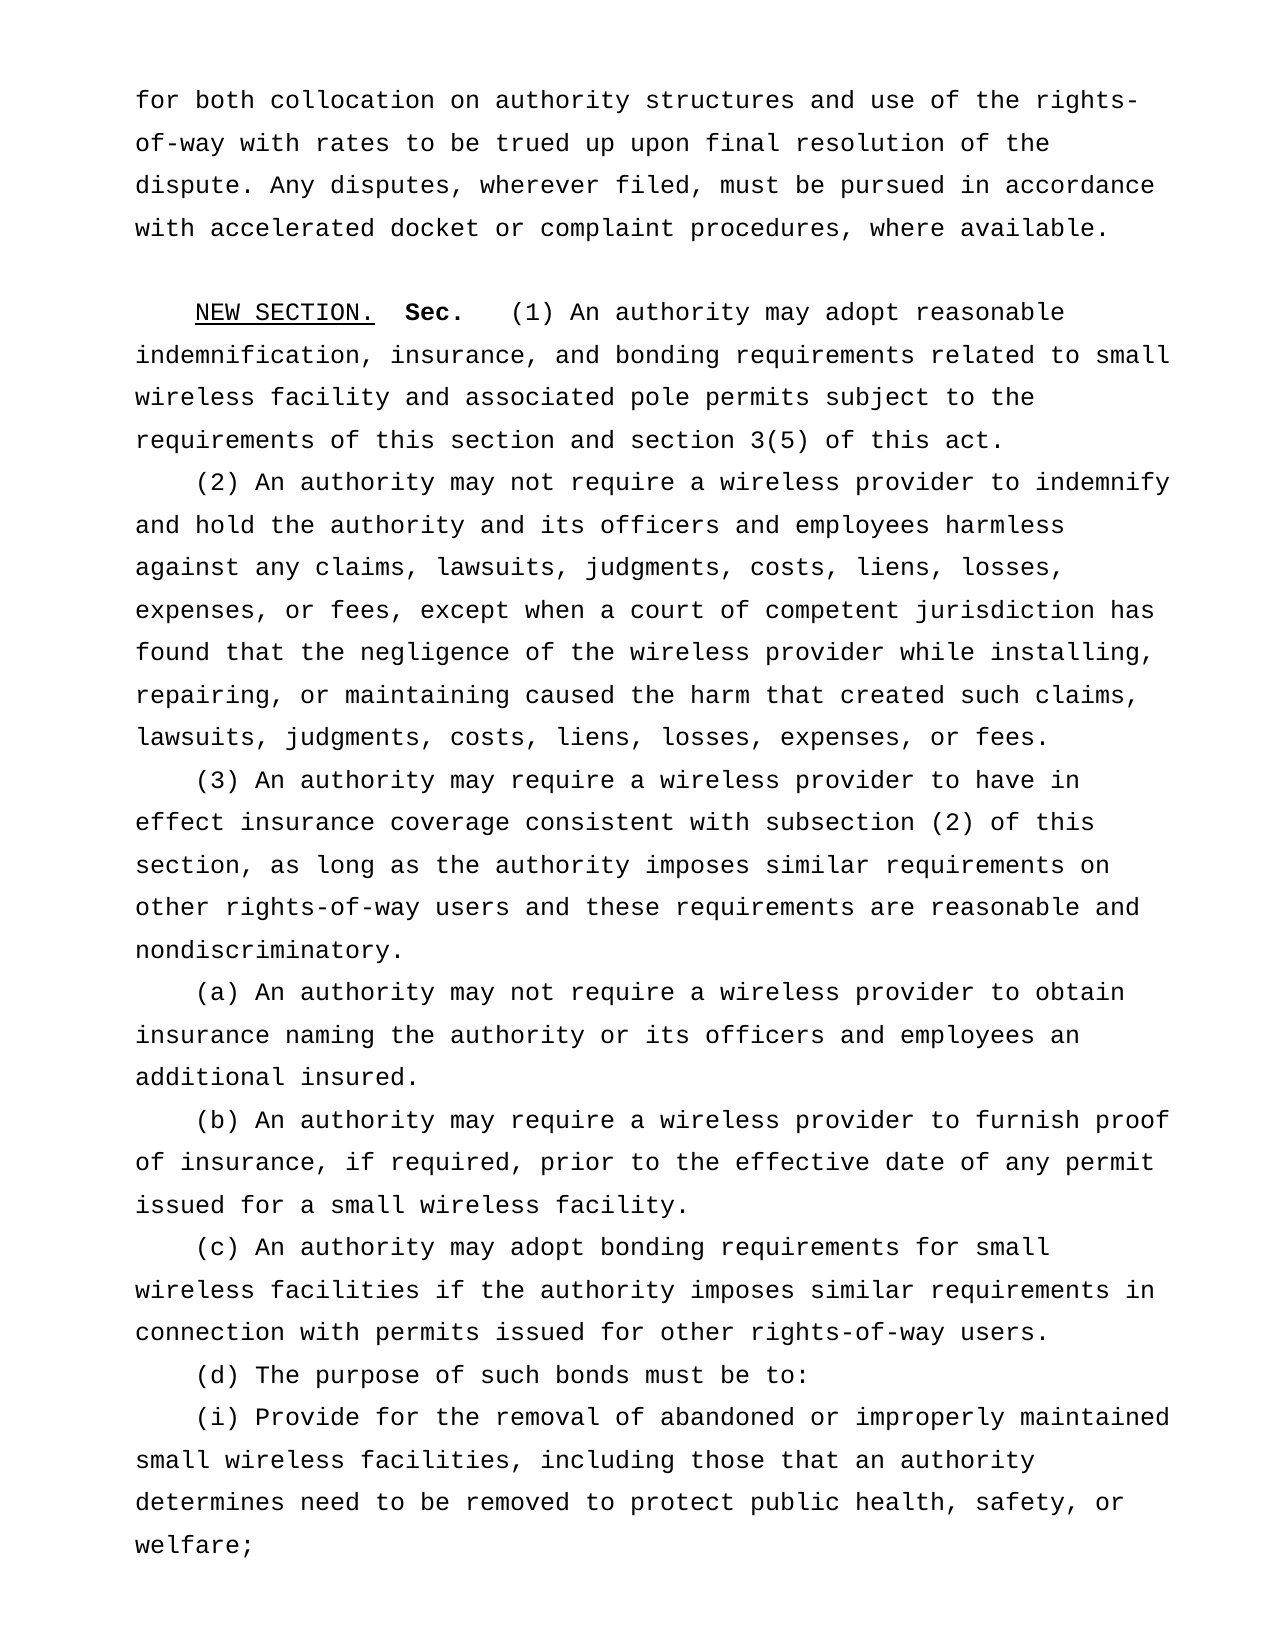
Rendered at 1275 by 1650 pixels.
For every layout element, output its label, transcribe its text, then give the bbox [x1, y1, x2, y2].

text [135, 75, 1170, 245]
text (2) An authority may not require a wireless provider to indemnify and hold the authority and its officers and employees harmless against any claims, lawsuits, judgments, costs, liens, losses, expenses, or fees, except when a court of competent jurisdiction has found that the negligence of the wireless provider while installing, repairing, or maintaining caused the harm that created such claims, lawsuits, judgments, costs, liens, losses, expenses, or fees. [135, 457, 1170, 754]
text (c) An authority may adopt bonding requirements for small wireless facilities if the authority imposes similar requirements in connection with permits issued for other rights-of-way users. [135, 1222, 1170, 1349]
text (i) Provide for the removal of abandoned or improperly maintained small wireless facilities, including those that an authority determines need to be removed to protect public health, safety, or welfare; [135, 1392, 1170, 1562]
text NEW SECTION. Sec. (1) An authority may adopt reasonable indemnification, insurance, and bonding requirements related to small wireless facility and associated pole permits subject to the requirements of this section and section 3(5) of this act. [135, 287, 1170, 457]
text (d) The purpose of such bonds must be to: [135, 1349, 1170, 1392]
text (a) An authority may not require a wireless provider to obtain insurance naming the authority or its officers and employees an additional insured. [135, 967, 1170, 1094]
text (3) An authority may require a wireless provider to have in effect insurance coverage consistent with subsection (2) of this section, as long as the authority imposes similar requirements on other rights-of-way users and these requirements are reasonable and nondiscriminatory. [135, 754, 1170, 967]
text (b) An authority may require a wireless provider to furnish proof of insurance, if required, prior to the effective date of any permit issued for a small wireless facility. [135, 1094, 1170, 1222]
